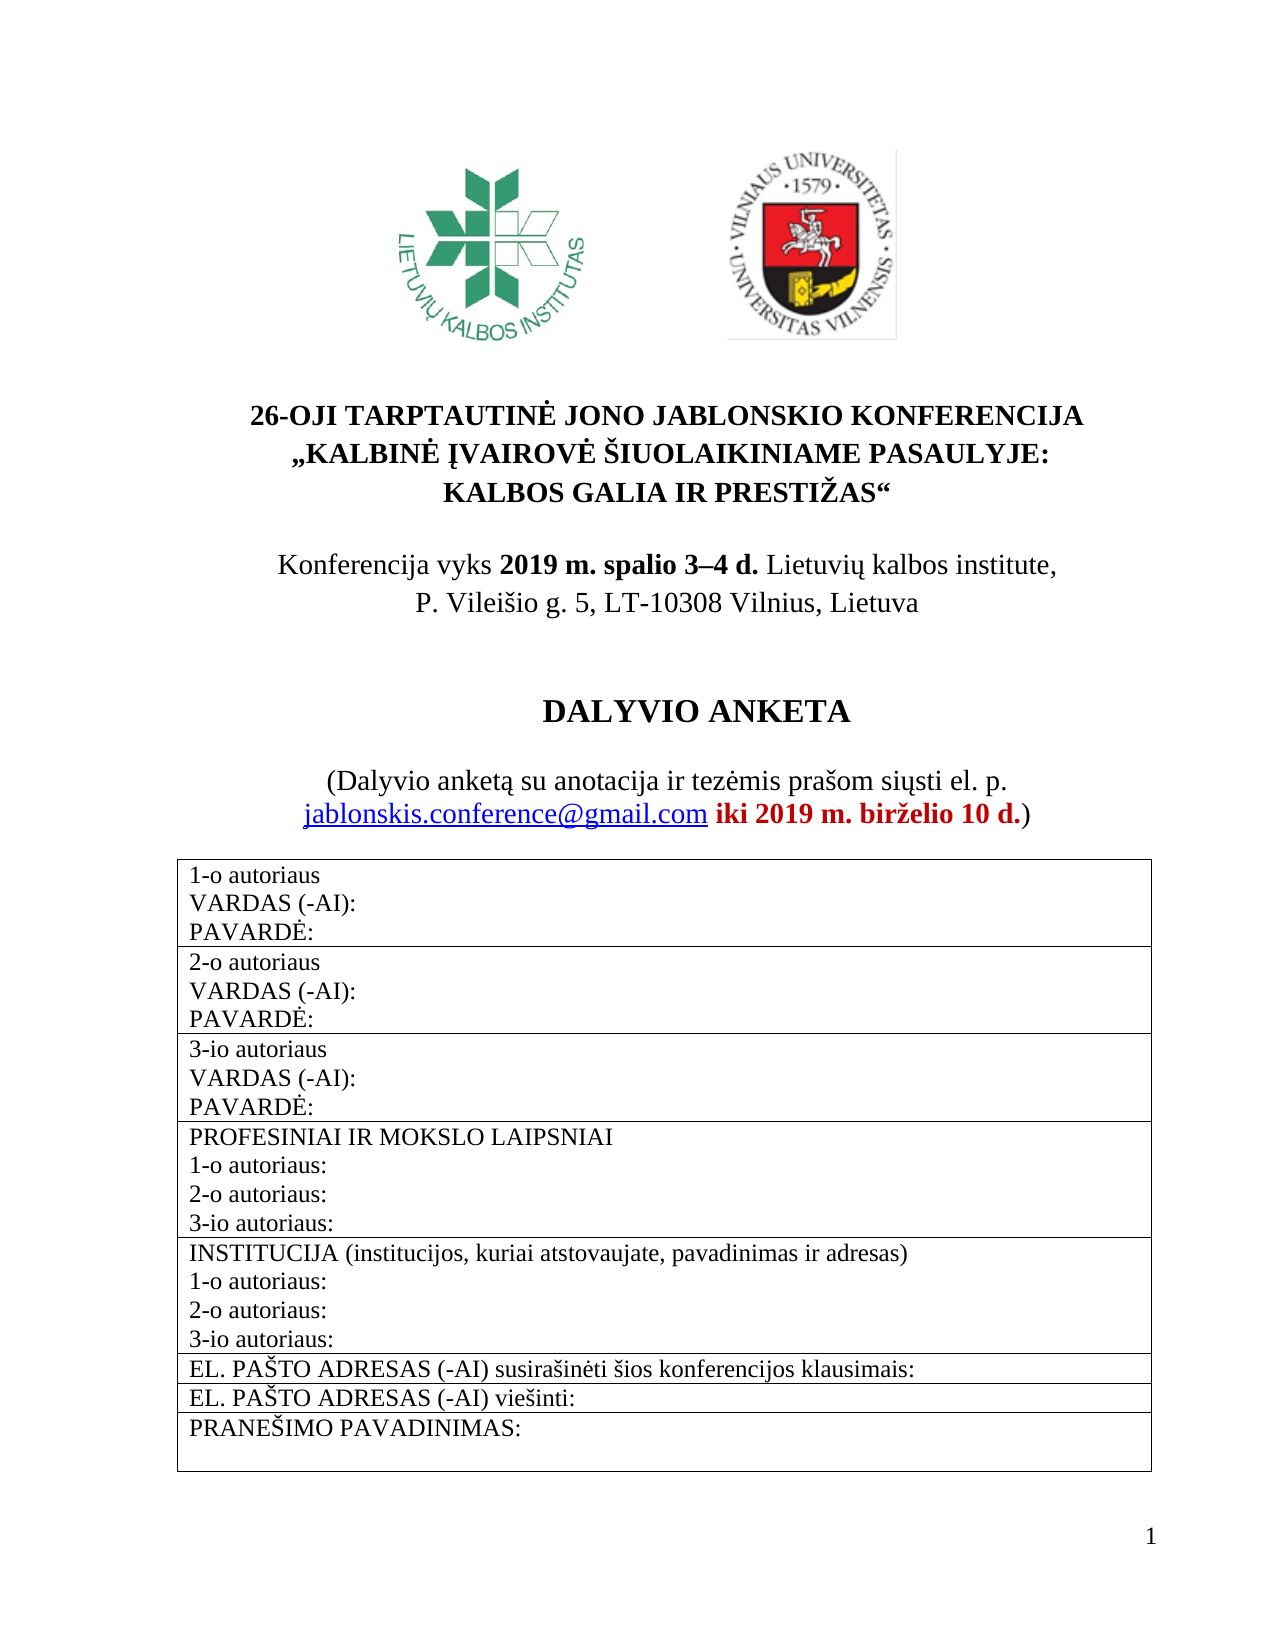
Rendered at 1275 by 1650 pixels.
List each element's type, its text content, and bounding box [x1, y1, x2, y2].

table_cell PROFESINIAI IR MOKSLO LAIPSNIAI 1-o autoriaus: 2-o autoriaus: 3-io autoriaus: [178, 1122, 1151, 1237]
text P. Vileišio g. 5, LT-10308 Vilnius, Lietuva [177, 585, 1157, 619]
table_header 1-o autoriaus VARDAS (-AI): PAVARDĖ: [178, 860, 1151, 946]
text Konferencija vyks 2019 m. spalio 3–4 d. Lietuvių kalbos institute, [177, 547, 1157, 580]
table_cell INSTITUCIJA (institucijos, kuriai atstovaujate, pavadinimas ir adresas) 1-o autoriaus: 2-o autoriaus: 3-io autoriaus: [178, 1238, 1151, 1353]
table_cell 3-io autoriaus VARDAS (-AI): PAVARDĖ: [178, 1034, 1151, 1121]
table_cell PRANEŠIMO PAVADINIMAS: [178, 1413, 1151, 1471]
picture [398, 162, 584, 341]
text 26-oji tarptautinė jono jablonskio konferencija [177, 398, 1157, 432]
text DALYVIO ANKETA [177, 691, 1157, 729]
text (Dalyvio anketą su anotacija ir tezėmis prašom siųsti el. p. jablonskis.conference@gmail.com iki 2019 m. birželio 10 d.) [177, 763, 1157, 830]
text KALBOS GALIA IR PRESTIŽAS“ [177, 475, 1157, 509]
table_cell EL. PAŠTO ADRESAS (-AI) susirašinėti šios konferencijos klausimais: [178, 1354, 1151, 1382]
table_cell 2-o autoriaus VARDAS (-AI): PAVARDĖ: [178, 947, 1151, 1033]
table_cell EL. PAŠTO ADRESAS (-AI) viešinti: [178, 1384, 1151, 1412]
picture [727, 150, 898, 341]
text „KALBINĖ ĮVAIROVĖ ŠIUOLAIKINIAME PASAULYJE: [177, 437, 1157, 470]
